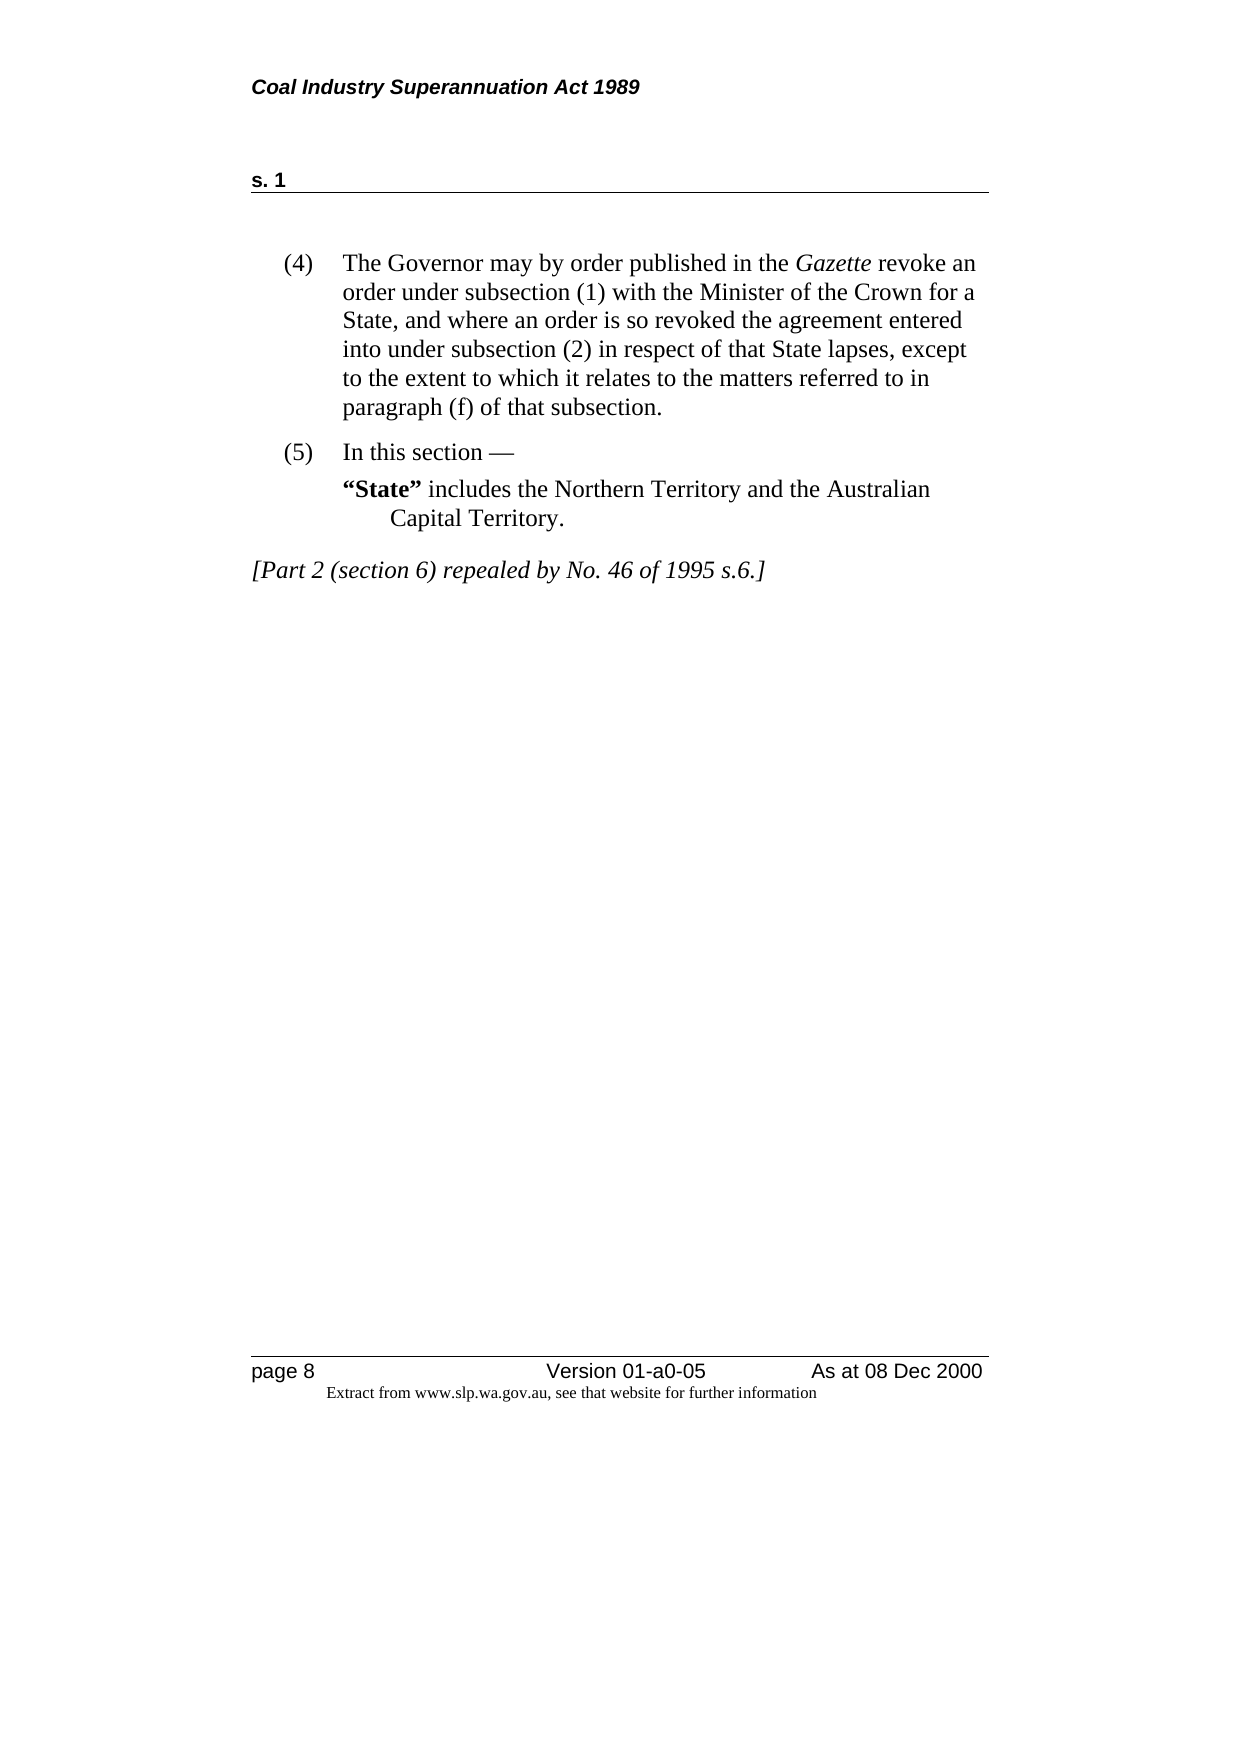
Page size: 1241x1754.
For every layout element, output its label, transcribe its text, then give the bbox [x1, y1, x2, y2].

text [Part 2 (section 6) repealed by No. 46 of 1995 s.6.] [251, 555, 989, 583]
text (4) The Governor may by order published in the Gazette revoke an order under subsection (1) with the Minister of the Crown for a State, and where an order is so revoked the agreement entered into under subsection (2) in respect of that State lapses, except to the extent to which it relates to the matters referred to in paragraph (f) of that subsection. [251, 248, 989, 421]
text “State” includes the Northern Territory and the Australian Capital Territory. [251, 474, 989, 532]
text (5) In this section — [251, 437, 989, 466]
